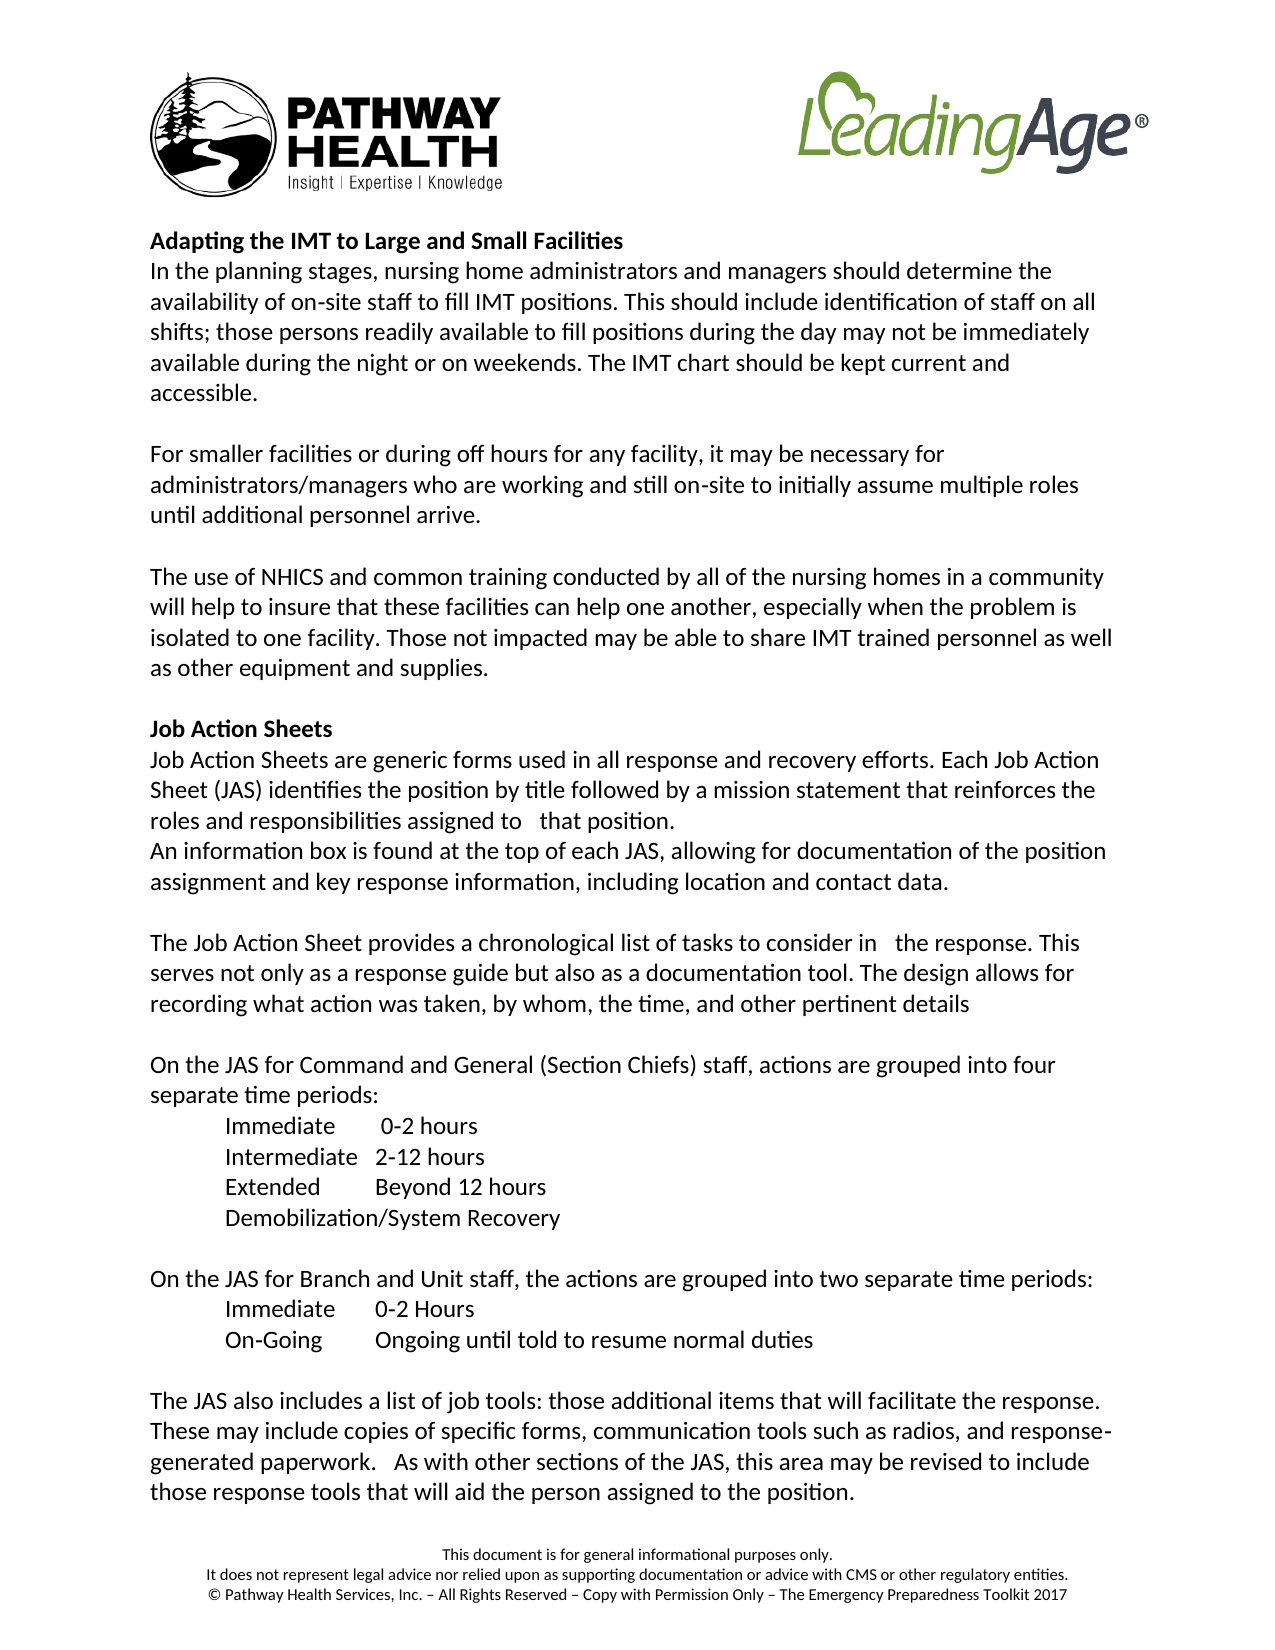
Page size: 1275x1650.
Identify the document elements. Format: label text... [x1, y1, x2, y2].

text Demobilization/System Recovery [150, 1202, 1125, 1232]
text In the planning stages, nursing home administrators and managers should determine the availability of on‐site staff to fill IMT positions. This should include identification of staff on all shifts; those persons readily available to fill positions during the day may not be immediately available during the night or on weekends. The IMT chart should be kept current and accessible. [150, 256, 1125, 408]
text The Job Action Sheet provides a chronological list of tasks to consider in the response. This serves not only as a response guide but also as a documentation tool. The design allows for recording what action was taken, by whom, the time, and other pertinent details [150, 927, 1125, 1018]
text Adapting the IMT to Large and Small Facilities [150, 225, 1125, 256]
text On‐Going Ongoing until told to resume normal duties [150, 1324, 1125, 1354]
text Extended Beyond 12 hours [150, 1171, 1125, 1202]
text The JAS also includes a list of job tools: those additional items that will facilitate the response. These may include copies of specific forms, communication tools such as radios, and response‐generated paperwork. As with other sections of the JAS, this area may be revised to include those response tools that will aid the person assigned to the position. [150, 1385, 1125, 1507]
text Intermediate 2‐12 hours [150, 1141, 1125, 1171]
text Job Action Sheets [150, 713, 1125, 744]
text Immediate 0‐2 hours [150, 1110, 1125, 1141]
picture [0, 0, 1275, 1610]
text On the JAS for Command and General (Section Chiefs) staff, actions are grouped into four separate time periods: [150, 1049, 1125, 1110]
text Job Action Sheets are generic forms used in all response and recovery efforts. Each Job Action Sheet (JAS) identifies the position by title followed by a mission statement that reinforces the roles and responsibilities assigned to that position. [150, 744, 1125, 835]
text On the JAS for Branch and Unit staff, the actions are grouped into two separate time periods: [150, 1263, 1125, 1293]
text Immediate 0‐2 Hours [150, 1293, 1125, 1324]
text The use of NHICS and common training conducted by all of the nursing homes in a community will help to insure that these facilities can help one another, especially when the problem is isolated to one facility. Those not impacted may be able to share IMT trained personnel as well as other equipment and supplies. [150, 561, 1125, 683]
text For smaller facilities or during off hours for any facility, it may be necessary for administrators/managers who are working and still on‐site to initially assume multiple roles until additional personnel arrive. [150, 439, 1125, 530]
text An information box is found at the top of each JAS, allowing for documentation of the position assignment and key response information, including location and contact data. [150, 835, 1125, 896]
